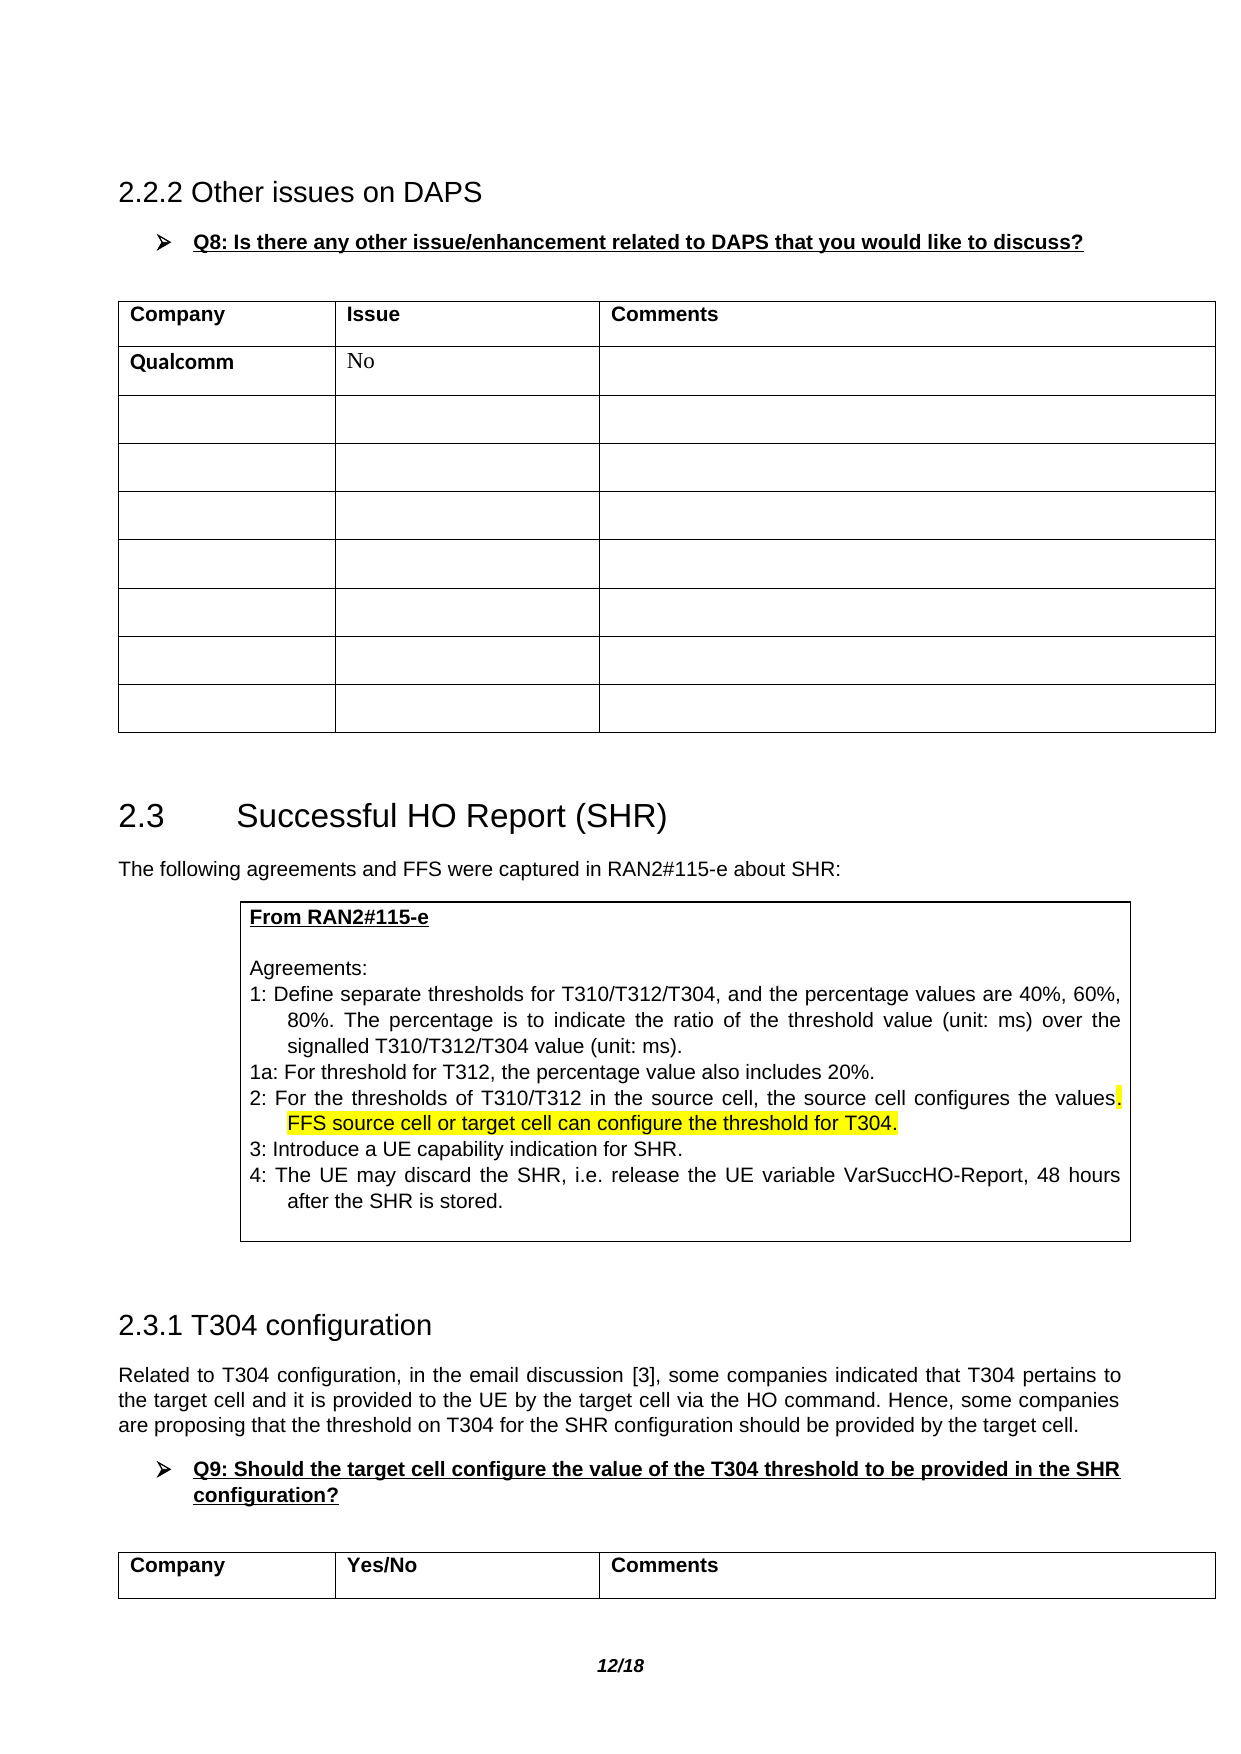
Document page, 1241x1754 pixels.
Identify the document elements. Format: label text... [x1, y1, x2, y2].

table_cell [600, 637, 1215, 684]
text Related to T304 configuration, in the email discussion [3], some companies indicated that T304 pertains to the target cell and it is provided to the UE by the target cell via the HO command. Hence, some companies are proposing that the threshold on T304 for the SHR configuration should be provided by the target cell. [118, 1362, 1122, 1437]
table_cell [336, 492, 599, 539]
table_cell [600, 347, 1215, 394]
text Agreements: [241, 953, 1130, 979]
table_cell [119, 444, 335, 491]
table_cell [336, 589, 599, 636]
table_header Issue [336, 302, 599, 346]
table_cell [336, 685, 599, 732]
table_header Comments [600, 1553, 1215, 1598]
text From RAN2#115-e [241, 903, 1130, 928]
list Q9: Should the target cell configure the value of the T304 threshold to be provided in the SHR configuration? [156, 1457, 1122, 1507]
table_cell [119, 492, 335, 539]
table_cell [119, 589, 335, 636]
table_cell [600, 444, 1215, 491]
table_cell [600, 685, 1215, 732]
subtitle 2.3.1 T304 configuration [118, 1308, 1122, 1341]
table_header Yes/No [336, 1553, 599, 1598]
table_cell [336, 637, 599, 684]
text 3: Introduce a UE capability indication for SHR. [241, 1134, 1130, 1160]
table_cell [119, 685, 335, 732]
text 4: The UE may discard the SHR, i.e. release the UE variable VarSuccHO-Report, 48 hours after the SHR is stored. [241, 1160, 1130, 1213]
text 1a: For threshold for T312, the percentage value also includes 20%. [241, 1056, 1130, 1082]
subtitle 2.2.2 Other issues on DAPS [118, 175, 1122, 209]
table_cell [600, 492, 1215, 539]
table_cell [600, 589, 1215, 636]
table_cell No [336, 347, 599, 394]
table_cell [336, 444, 599, 491]
table_cell [119, 540, 335, 587]
table_cell [336, 396, 599, 443]
table_cell Qualcomm [119, 347, 335, 394]
table_cell [600, 396, 1215, 443]
table_cell [600, 540, 1215, 587]
text The following agreements and FFS were captured in RAN2#115-e about SHR: [118, 857, 1122, 881]
table_cell [119, 637, 335, 684]
table_cell [119, 396, 335, 443]
table_header Company [119, 1553, 335, 1598]
table_header Comments [600, 302, 1215, 346]
subtitle 2.3 Successful HO Report (SHR) [118, 797, 1122, 835]
table_header Company [119, 302, 335, 346]
list Q8: Is there any other issue/enhancement related to DAPS that you would like to discuss? [156, 230, 1122, 254]
text 2: For the thresholds of T310/T312 in the source cell, the source cell configures the values. FFS source cell or target cell can configure the threshold for T304. [241, 1082, 1130, 1134]
table_cell [336, 540, 599, 587]
text 1: Define separate thresholds for T310/T312/T304, and the percentage values are 40%, 60%, 80%. The percentage is to indicate the ratio of the threshold value (unit: ms) over the signalled T310/T312/T304 value (unit: ms). [241, 979, 1130, 1056]
